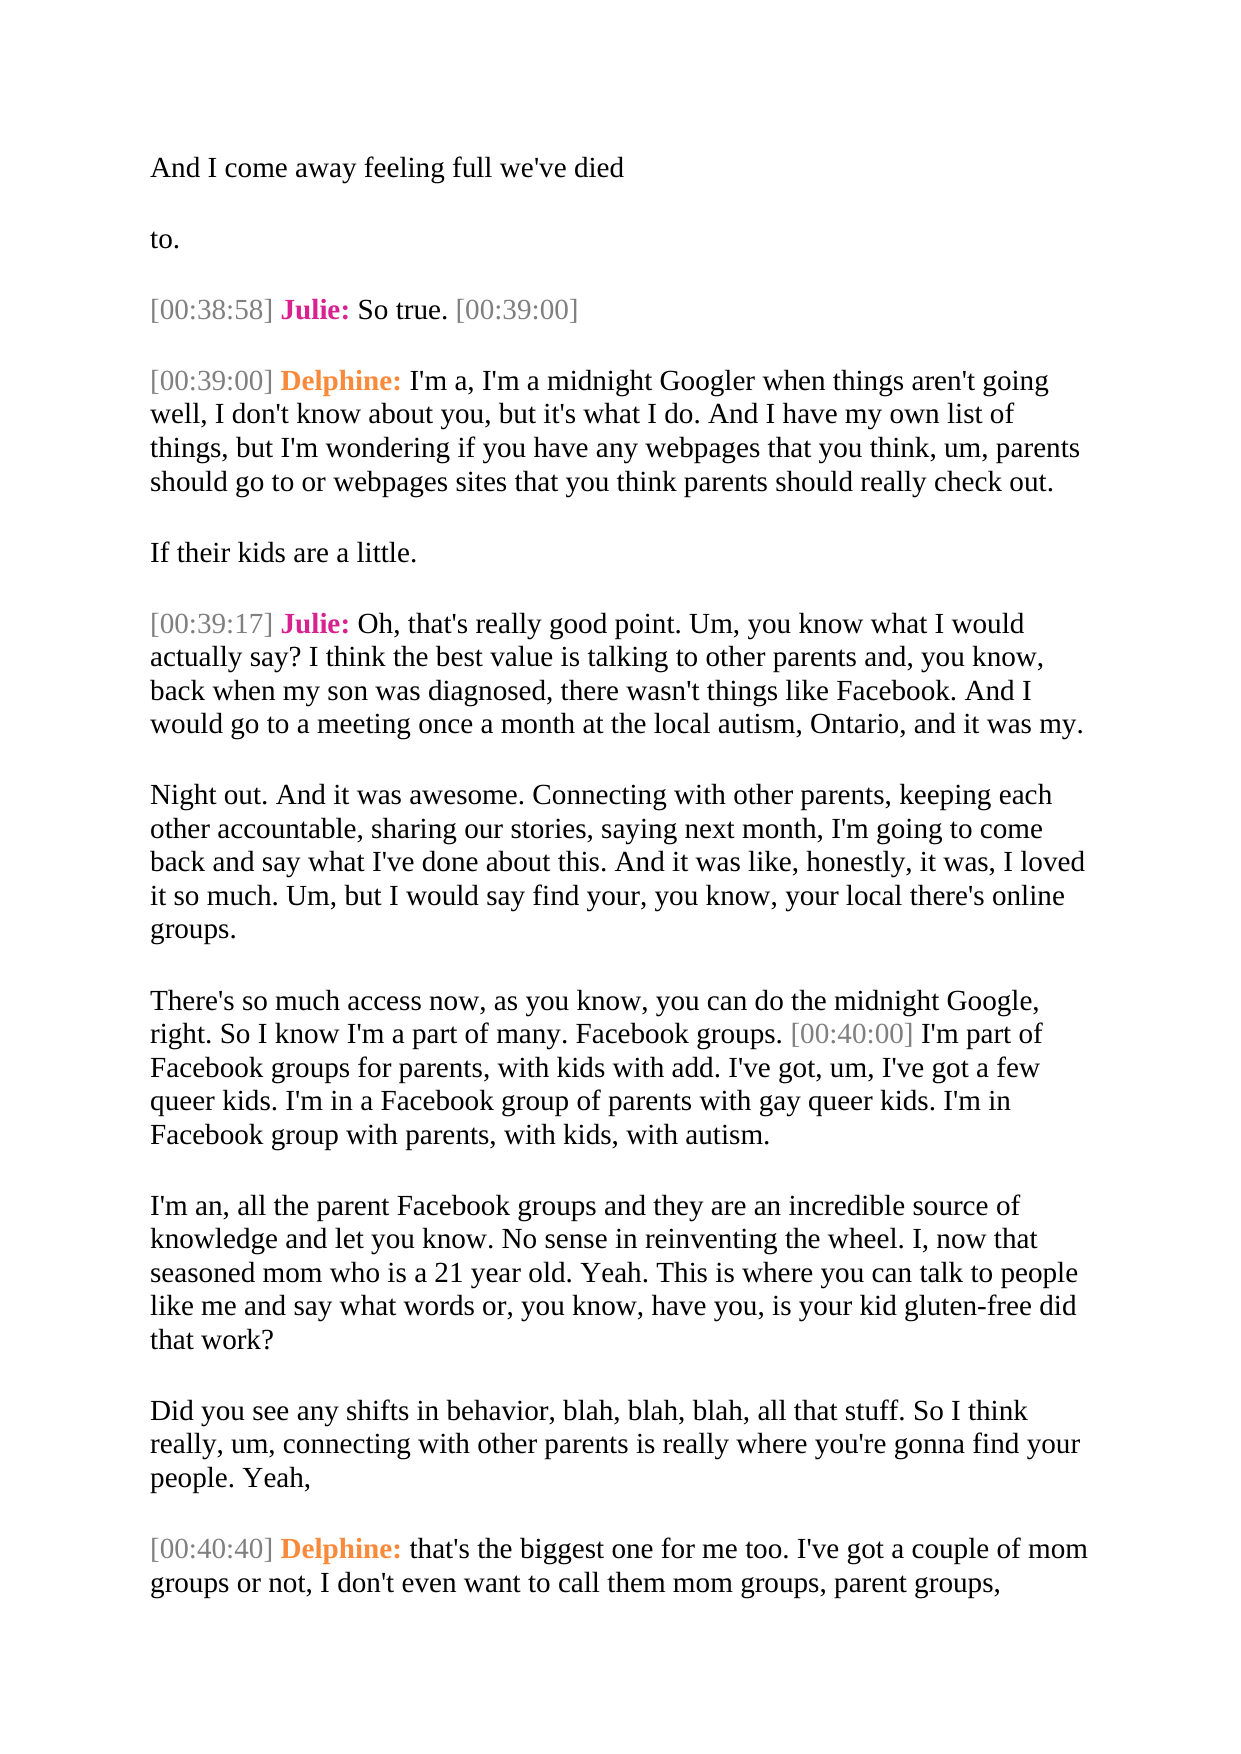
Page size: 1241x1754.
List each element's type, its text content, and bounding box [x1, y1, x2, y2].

text And I come away feeling full we've died [150, 150, 1090, 183]
text [00:38:58] Julie: So true. [00:39:00] [150, 292, 1090, 326]
text to. [150, 221, 1090, 254]
text Night out. And it was awesome. Connecting with other parents, keeping each other accountable, sharing our stories, saying next month, I'm going to come back and say what I've done about this. And it was like, honestly, it was, I loved it so much. Um, but I would say find your, you know, your local there's online groups. [150, 777, 1090, 945]
text If their kids are a little. [150, 535, 1090, 568]
text [00:39:17] Julie: Oh, that's really good point. Um, you know what I would actually say? I think the best value is talking to other parents and, you know, back when my son was diagnosed, there wasn't things like Facebook. And I would go to a meeting once a month at the local autism, Ontario, and it was my. [150, 606, 1090, 740]
text I'm an, all the parent Facebook groups and they are an incredible source of knowledge and let you know. No sense in reinventing the wheel. I, now that seasoned mom who is a 21 year old. Yeah. This is where you can talk to people like me and say what words or, you know, have you, is your kid gluten-free did that work? [150, 1188, 1090, 1356]
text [150, 1531, 1090, 1598]
text [00:39:00] Delphine: I'm a, I'm a midnight Googler when things aren't going well, I don't know about you, but it's what I do. And I have my own list of things, but I'm wondering if you have any webpages that you think, um, parents should go to or webpages sites that you think parents should really check out. [150, 363, 1090, 497]
text Did you see any shifts in behavior, blah, blah, blah, all that stuff. So I think really, um, connecting with other parents is really where you're gonna find your people. Yeah, [150, 1393, 1090, 1494]
text There's so much access now, as you know, you can do the midnight Google, right. So I know I'm a part of many. Facebook groups. [00:40:00] I'm part of Facebook groups for parents, with kids with add. I've got, um, I've got a few queer kids. I'm in a Facebook group of parents with gay queer kids. I'm in Facebook group with parents, with kids, with autism. [150, 983, 1090, 1150]
